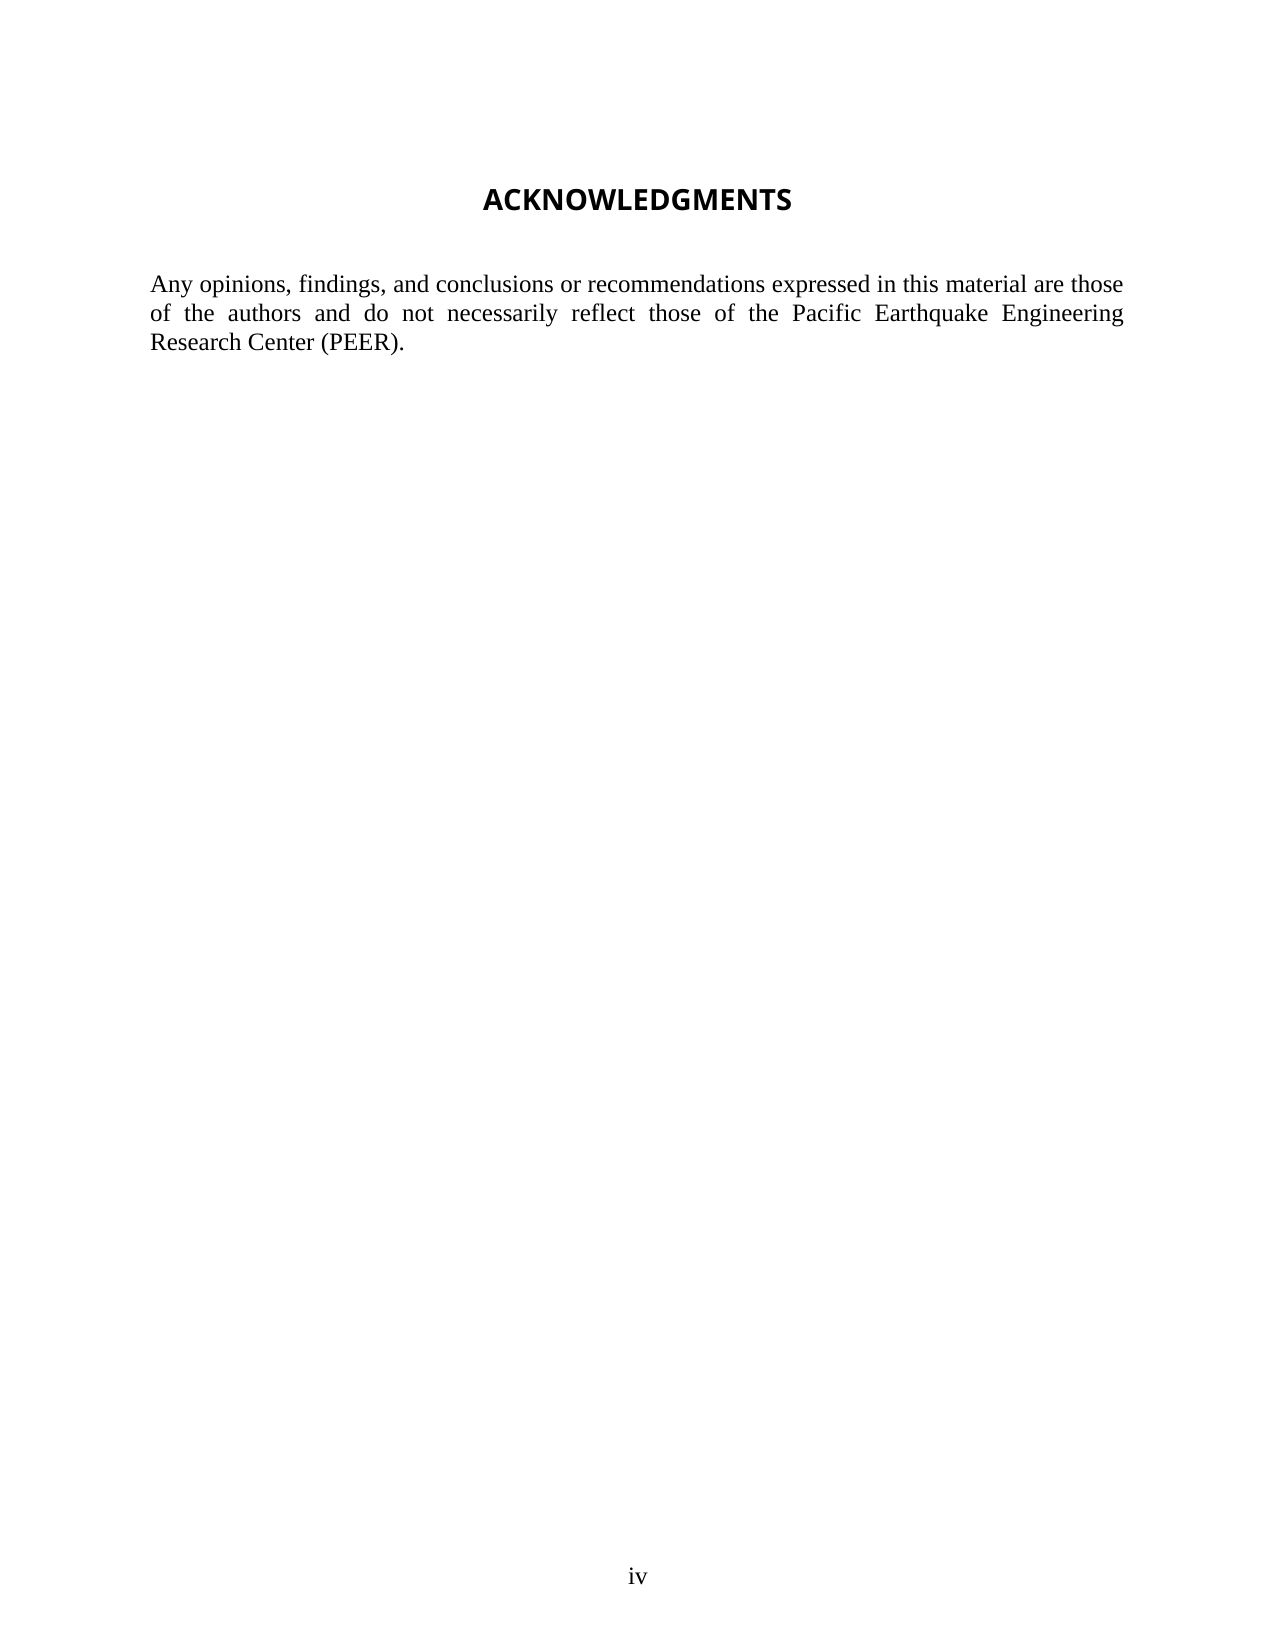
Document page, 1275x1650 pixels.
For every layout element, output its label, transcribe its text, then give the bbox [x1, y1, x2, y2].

text Any opinions, findings, and conclusions or recommendations expressed in this material are those of the authors and do not necessarily reflect those of the Pacific Earthquake Engineering Research Center (PEER). [150, 268, 1125, 356]
text ACKNOWLEDGMENTS [150, 179, 1125, 218]
